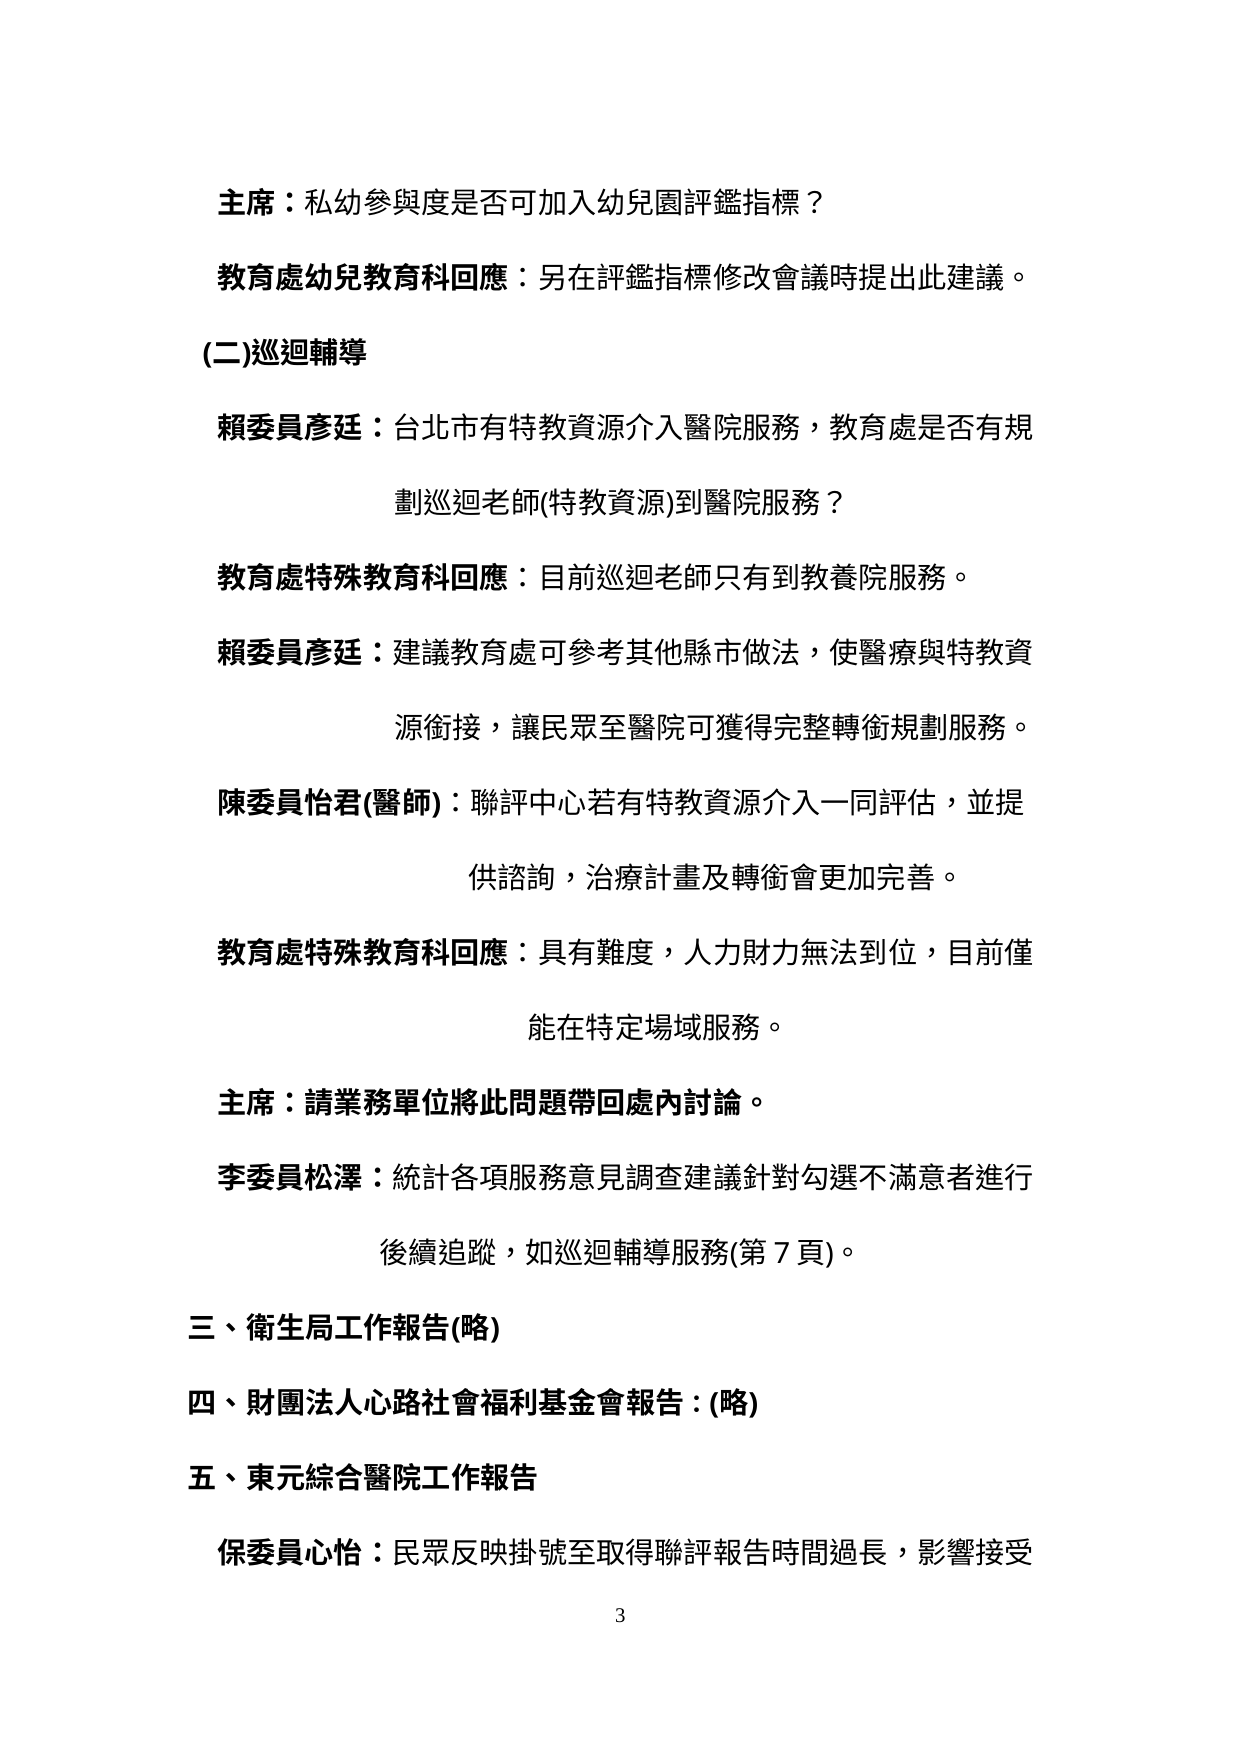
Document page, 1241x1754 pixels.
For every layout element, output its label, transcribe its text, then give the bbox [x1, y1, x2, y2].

list 衛生局工作報告(略) [187, 1289, 1053, 1364]
list 財團法人心路社會福利基金會報告：(略) [187, 1364, 1053, 1439]
list 東元綜合醫院工作報告 [187, 1439, 1053, 1514]
list 教育處特殊教育科回應：目前巡迴老師只有到教養院服務。 [217, 539, 1053, 614]
list (二)巡迴輔導 [202, 314, 1053, 389]
list 教育處幼兒教育科回應：另在評鑑指標修改會議時提出此建議。 [217, 239, 1053, 314]
list 主席：請業務單位將此問題帶回處內討論。 [217, 1064, 1053, 1139]
list 教育處特殊教育科回應：具有難度，人力財力無法到位，目前僅能在特定場域服務。 [217, 914, 1053, 1064]
list 賴委員彥廷：建議教育處可參考其他縣市做法，使醫療與特教資源銜接，讓民眾至醫院可獲得完整轉銜規劃服務。 [217, 614, 1053, 764]
list 李委員松澤：統計各項服務意見調查建議針對勾選不滿意者進行後續追蹤，如巡迴輔導服務(第7頁)。 [217, 1139, 1053, 1289]
list 賴委員彥廷：台北市有特教資源介入醫院服務，教育處是否有規劃巡迴老師(特教資源)到醫院服務？ [217, 389, 1053, 539]
list 陳委員怡君(醫師)：聯評中心若有特教資源介入一同評估，並提供諮詢，治療計畫及轉銜會更加完善。 [217, 764, 1053, 914]
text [217, 1514, 1053, 1589]
list 主席：私幼參與度是否可加入幼兒園評鑑指標？ [217, 164, 1053, 239]
